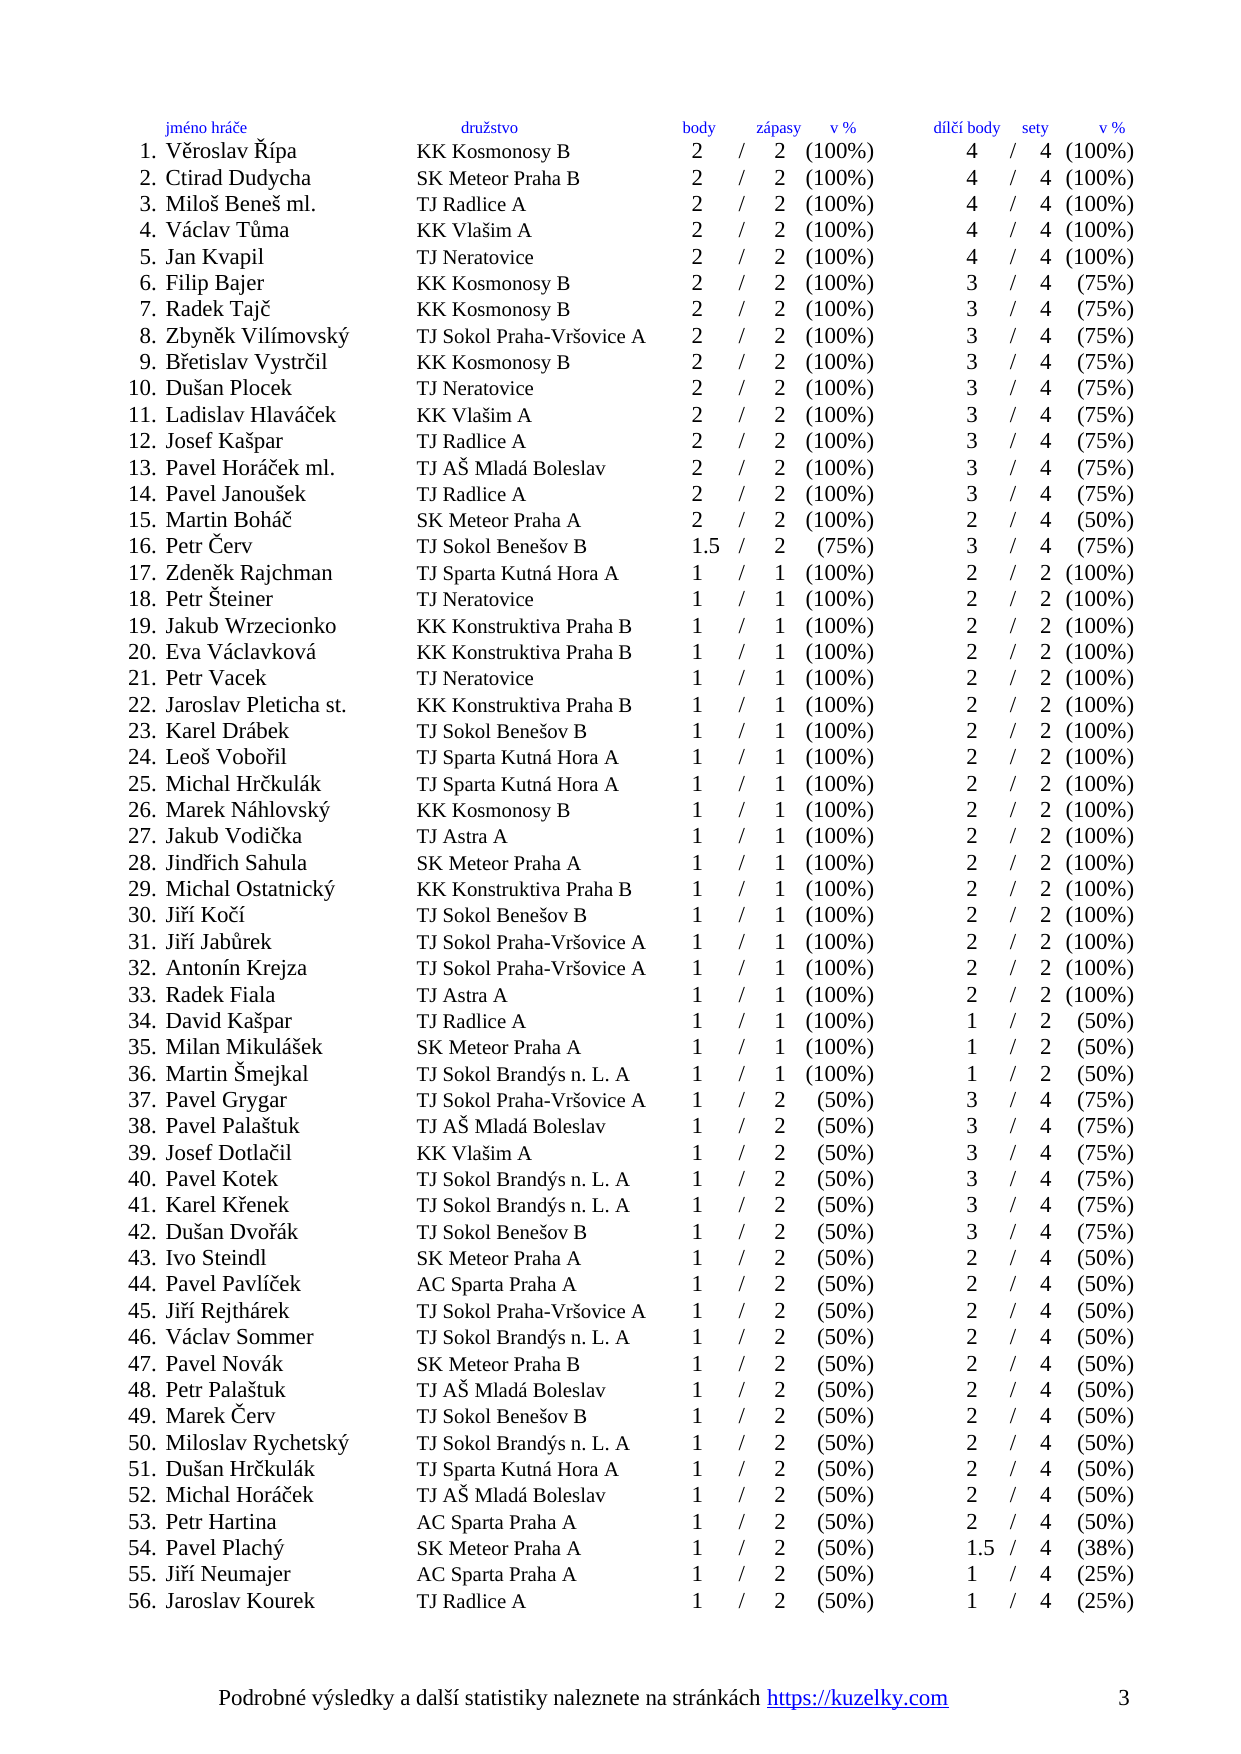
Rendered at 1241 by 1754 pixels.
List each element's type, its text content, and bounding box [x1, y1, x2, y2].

text 4. Václav Tůma KK Vlašim A 2 / 2 (100%) 4 / 4 (100%) [106, 216, 1134, 243]
text 41. Karel Křenek TJ Sokol Brandýs n. L. A 1 / 2 (50%) 3 / 4 (75%) [106, 1191, 1134, 1218]
text 50. Miloslav Rychetský TJ Sokol Brandýs n. L. A 1 / 2 (50%) 2 / 4 (50%) [106, 1429, 1134, 1455]
text 33. Radek Fiala TJ Astra A 1 / 1 (100%) 2 / 2 (100%) [106, 981, 1134, 1007]
text 37. Pavel Grygar TJ Sokol Praha-Vršovice A 1 / 2 (50%) 3 / 4 (75%) [106, 1086, 1134, 1112]
text 32. Antonín Krejza TJ Sokol Praha-Vršovice A 1 / 1 (100%) 2 / 2 (100%) [106, 954, 1134, 981]
text 42. Dušan Dvořák TJ Sokol Benešov B 1 / 2 (50%) 3 / 4 (75%) [106, 1218, 1134, 1244]
text 51. Dušan Hrčkulák TJ Sparta Kutná Hora A 1 / 2 (50%) 2 / 4 (50%) [106, 1455, 1134, 1481]
text 7. Radek Tajč KK Kosmonosy B 2 / 2 (100%) 3 / 4 (75%) [106, 295, 1134, 322]
text 49. Marek Červ TJ Sokol Benešov B 1 / 2 (50%) 2 / 4 (50%) [106, 1402, 1134, 1429]
text 18. Petr Šteiner TJ Neratovice 1 / 1 (100%) 2 / 2 (100%) [106, 585, 1134, 612]
text 3. Miloš Beneš ml. TJ Radlice A 2 / 2 (100%) 4 / 4 (100%) [106, 190, 1134, 216]
text 35. Milan Mikulášek SK Meteor Praha A 1 / 1 (100%) 1 / 2 (50%) [106, 1033, 1134, 1060]
text 38. Pavel Palaštuk TJ AŠ Mladá Boleslav 1 / 2 (50%) 3 / 4 (75%) [106, 1112, 1134, 1139]
text 28. Jindřich Sahula SK Meteor Praha A 1 / 1 (100%) 2 / 2 (100%) [106, 849, 1134, 875]
text 20. Eva Václavková KK Konstruktiva Praha B 1 / 1 (100%) 2 / 2 (100%) [106, 638, 1134, 664]
text 36. Martin Šmejkal TJ Sokol Brandýs n. L. A 1 / 1 (100%) 1 / 2 (50%) [106, 1060, 1134, 1086]
text 24. Leoš Vobořil TJ Sparta Kutná Hora A 1 / 1 (100%) 2 / 2 (100%) [106, 743, 1134, 770]
text 23. Karel Drábek TJ Sokol Benešov B 1 / 1 (100%) 2 / 2 (100%) [106, 717, 1134, 743]
text 15. Martin Boháč SK Meteor Praha A 2 / 2 (100%) 2 / 4 (50%) [106, 506, 1134, 533]
text 27. Jakub Vodička TJ Astra A 1 / 1 (100%) 2 / 2 (100%) [106, 822, 1134, 849]
text 53. Petr Hartina AC Sparta Praha A 1 / 2 (50%) 2 / 4 (50%) [106, 1508, 1134, 1534]
text 30. Jiří Kočí TJ Sokol Benešov B 1 / 1 (100%) 2 / 2 (100%) [106, 902, 1134, 928]
text 44. Pavel Pavlíček AC Sparta Praha A 1 / 2 (50%) 2 / 4 (50%) [106, 1271, 1134, 1297]
text 9. Břetislav Vystrčil KK Kosmonosy B 2 / 2 (100%) 3 / 4 (75%) [106, 348, 1134, 374]
text 31. Jiří Jabůrek TJ Sokol Praha-Vršovice A 1 / 1 (100%) 2 / 2 (100%) [106, 928, 1134, 954]
text 34. David Kašpar TJ Radlice A 1 / 1 (100%) 1 / 2 (50%) [106, 1007, 1134, 1033]
text 46. Václav Sommer TJ Sokol Brandýs n. L. A 1 / 2 (50%) 2 / 4 (50%) [106, 1323, 1134, 1349]
text 6. Filip Bajer KK Kosmonosy B 2 / 2 (100%) 3 / 4 (75%) [106, 269, 1134, 295]
text 39. Josef Dotlačil KK Vlašim A 1 / 2 (50%) 3 / 4 (75%) [106, 1139, 1134, 1165]
text 56. Jaroslav Kourek TJ Radlice A 1 / 2 (50%) 1 / 4 (25%) [106, 1587, 1134, 1613]
text 22. Jaroslav Pleticha st. KK Konstruktiva Praha B 1 / 1 (100%) 2 / 2 (100%) [106, 691, 1134, 717]
text 16. Petr Červ TJ Sokol Benešov B 1.5 / 2 (75%) 3 / 4 (75%) [106, 533, 1134, 559]
text 2. Ctirad Dudycha SK Meteor Praha B 2 / 2 (100%) 4 / 4 (100%) [106, 164, 1134, 190]
text 25. Michal Hrčkulák TJ Sparta Kutná Hora A 1 / 1 (100%) 2 / 2 (100%) [106, 770, 1134, 796]
text 11. Ladislav Hlaváček KK Vlašim A 2 / 2 (100%) 3 / 4 (75%) [106, 401, 1134, 427]
text 21. Petr Vacek TJ Neratovice 1 / 1 (100%) 2 / 2 (100%) [106, 664, 1134, 691]
text 1. Věroslav Řípa KK Kosmonosy B 2 / 2 (100%) 4 / 4 (100%) [106, 137, 1134, 164]
text 13. Pavel Horáček ml. TJ AŠ Mladá Boleslav 2 / 2 (100%) 3 / 4 (75%) [106, 453, 1134, 480]
text 43. Ivo Steindl SK Meteor Praha A 1 / 2 (50%) 2 / 4 (50%) [106, 1244, 1134, 1271]
text 47. Pavel Novák SK Meteor Praha B 1 / 2 (50%) 2 / 4 (50%) [106, 1349, 1134, 1376]
text 17. Zdeněk Rajchman TJ Sparta Kutná Hora A 1 / 1 (100%) 2 / 2 (100%) [106, 559, 1134, 585]
text 40. Pavel Kotek TJ Sokol Brandýs n. L. A 1 / 2 (50%) 3 / 4 (75%) [106, 1165, 1134, 1191]
text 8. Zbyněk Vilímovský TJ Sokol Praha-Vršovice A 2 / 2 (100%) 3 / 4 (75%) [106, 322, 1134, 348]
text 52. Michal Horáček TJ AŠ Mladá Boleslav 1 / 2 (50%) 2 / 4 (50%) [106, 1481, 1134, 1508]
text 29. Michal Ostatnický KK Konstruktiva Praha B 1 / 1 (100%) 2 / 2 (100%) [106, 875, 1134, 902]
text 19. Jakub Wrzecionko KK Konstruktiva Praha B 1 / 1 (100%) 2 / 2 (100%) [106, 612, 1134, 638]
text 54. Pavel Plachý SK Meteor Praha A 1 / 2 (50%) 1.5 / 4 (38%) [106, 1534, 1134, 1560]
text 26. Marek Náhlovský KK Kosmonosy B 1 / 1 (100%) 2 / 2 (100%) [106, 796, 1134, 822]
text 5. Jan Kvapil TJ Neratovice 2 / 2 (100%) 4 / 4 (100%) [106, 243, 1134, 269]
text 14. Pavel Janoušek TJ Radlice A 2 / 2 (100%) 3 / 4 (75%) [106, 480, 1134, 506]
text 45. Jiří Rejthárek TJ Sokol Praha-Vršovice A 1 / 2 (50%) 2 / 4 (50%) [106, 1297, 1134, 1323]
text 55. Jiří Neumajer AC Sparta Praha A 1 / 2 (50%) 1 / 4 (25%) [106, 1560, 1134, 1587]
text 12. Josef Kašpar TJ Radlice A 2 / 2 (100%) 3 / 4 (75%) [106, 427, 1134, 453]
text 10. Dušan Plocek TJ Neratovice 2 / 2 (100%) 3 / 4 (75%) [106, 374, 1134, 401]
text jméno hráče družstvo body zápasy v % dílčí body sety v % [106, 118, 1134, 137]
text 48. Petr Palaštuk TJ AŠ Mladá Boleslav 1 / 2 (50%) 2 / 4 (50%) [106, 1376, 1134, 1402]
